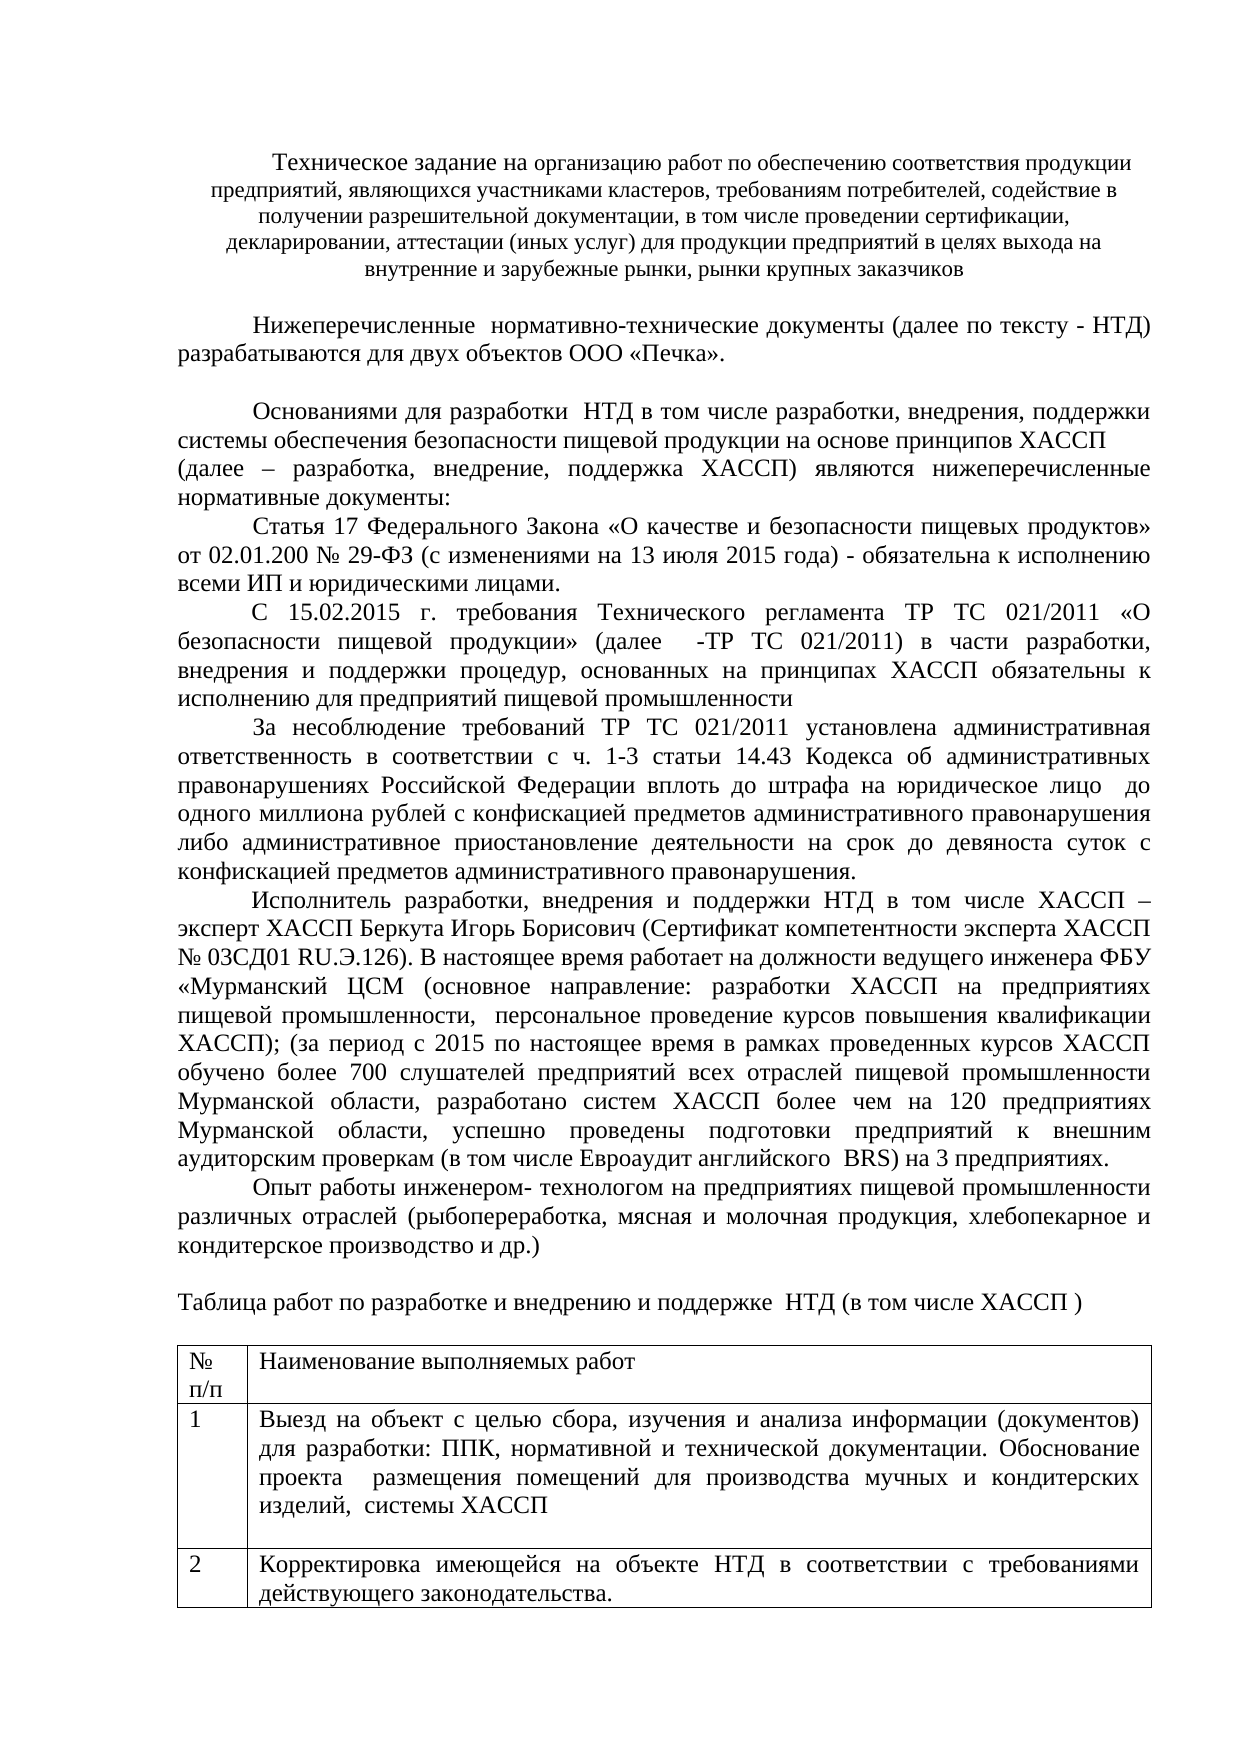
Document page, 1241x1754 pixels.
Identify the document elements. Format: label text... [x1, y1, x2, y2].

text С 15.02.2015 г. требования Технического регламента ТР ТС 021/2011 «О безопасности пищевой продукции» (далее -ТР ТС 021/2011) в части разработки, внедрения и поддержки процедур, основанных на принципах ХАССП обязательны к исполнению для предприятий пищевой промышленности [177, 597, 1152, 712]
text Исполнитель разработки, внедрения и поддержки НТД в том числе ХАССП – эксперт ХАССП Беркута Игорь Борисович (Сертификат компетентности эксперта ХАССП № 03СД01 RU.Э.126). В настоящее время работает на должности ведущего инженера ФБУ «Мурманский ЦСМ (основное направление: разработки ХАССП на предприятиях пищевой промышленности, персональное проведение курсов повышения квалификации ХАССП); (за период с 2015 по настоящее время в рамках проведенных курсов ХАССП обучено более 700 слушателей предприятий всех отраслей пищевой промышленности Мурманской области, разработано систем ХАССП более чем на 120 предприятиях Мурманской области, успешно проведены подготовки предприятий к внешним аудиторским проверкам (в том числе Евроаудит английского BRS) на 3 предприятиях. [177, 885, 1152, 1172]
table_cell Выезд на объект с целью сбора, изучения и анализа информации (документов) для разработки: ППК, нормативной и технической документации. Обоснование проекта размещения помещений для производства мучных и кондитерских изделий, системы ХАССП [248, 1404, 1151, 1548]
text Таблица работ по разработке и внедрению и поддержке НТД (в том числе ХАССП ) [177, 1287, 1152, 1316]
text (далее – разработка, внедрение, поддержка ХАССП) являются нижеперечисленные нормативные документы: [177, 453, 1152, 511]
text Нижеперечисленные нормативно-технические документы (далее по тексту - НТД) разрабатываются для двух объектов ООО «Печка». [177, 310, 1152, 367]
text Техническое задание на организацию работ по обеспечению соответствия продукции предприятий, являющихся участниками кластеров, требованиям потребителей, содействие в получении разрешительной документации, в том числе проведении сертификации, декларировании, аттестации (иных услуг) для продукции предприятий в целях выхода на внутренние и зарубежные рынки, рынки крупных заказчиков [177, 147, 1152, 281]
text Статья 17 Федерального Закона «О качестве и безопасности пищевых продуктов» от 02.01.200 № 29-ФЗ (с изменениями на 13 июля 2015 года) - обязательна к исполнению всеми ИП и юридическими лицами. [177, 511, 1152, 597]
table_cell 2 [178, 1549, 247, 1607]
text Опыт работы инженером- технологом на предприятиях пищевой промышленности различных отраслей (рыбопереработка, мясная и молочная продукция, хлебопекарное и кондитерское производство и др.) [177, 1172, 1152, 1258]
table_header Наименование выполняемых работ [248, 1346, 1151, 1403]
table_cell Корректировка имеющейся на объекте НТД в соответствии с требованиями действующего законодательства. [248, 1549, 1151, 1607]
table_header № п/п [178, 1346, 247, 1403]
text Основаниями для разработки НТД в том числе разработки, внедрения, поддержки системы обеспечения безопасности пищевой продукции на основе принципов ХАССП [177, 396, 1152, 453]
table_cell 1 [178, 1404, 247, 1548]
text За несоблюдение требований ТР ТС 021/2011 установлена административная ответственность в соответствии с ч. 1-3 статьи 14.43 Кодекса об административных правонарушениях Российской Федерации вплоть до штрафа на юридическое лицо до одного миллиона рублей с конфискацией предметов административного правонарушения либо административное приостановление деятельности на срок до девяноста суток с конфискацией предметов административного правонарушения. [177, 712, 1152, 885]
